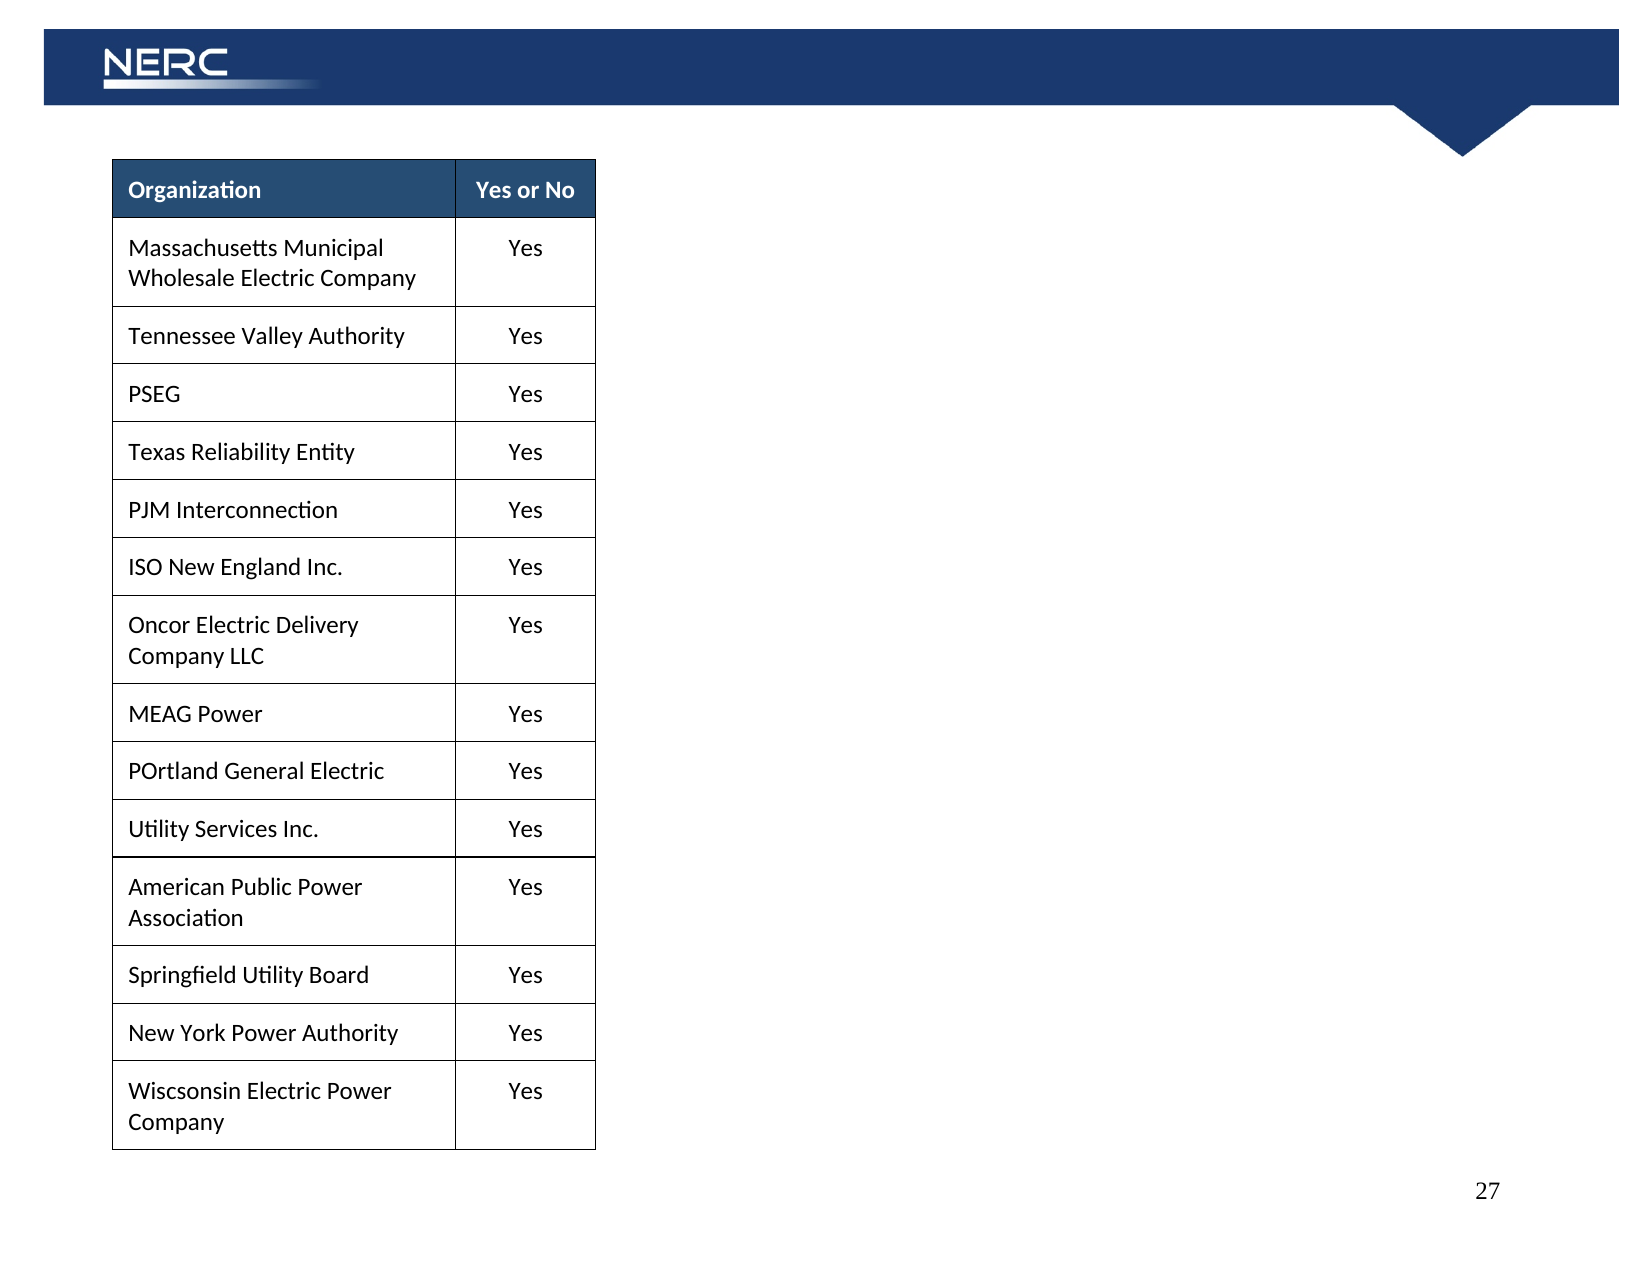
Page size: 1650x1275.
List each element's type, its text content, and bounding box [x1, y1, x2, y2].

table_cell Yes [456, 218, 595, 306]
picture [43, 29, 1619, 157]
table_cell ISO New England Inc. [113, 538, 455, 594]
table_cell Yes [456, 480, 595, 537]
table_cell American Public Power Association [113, 858, 455, 945]
table_cell PSEG [113, 364, 455, 421]
table_cell Yes [456, 684, 595, 741]
table_cell POrtland General Electric [113, 742, 455, 798]
table_cell Yes [456, 946, 595, 1002]
table_cell PJM Interconnection [113, 480, 455, 537]
table_cell Wiscsonsin Electric Power Company [113, 1061, 455, 1149]
table_cell Yes [456, 742, 595, 798]
table_cell Texas Reliability Entity [113, 422, 455, 479]
table_cell Yes [456, 538, 595, 594]
table_cell Yes [456, 1061, 595, 1149]
table_header Organization [113, 160, 455, 217]
table_cell Yes [456, 596, 595, 683]
table_cell Yes [456, 800, 595, 856]
table_cell Yes [456, 858, 595, 945]
table_cell Yes [456, 307, 595, 363]
table_cell Springfield Utility Board [113, 946, 455, 1002]
table_cell Yes [456, 364, 595, 421]
table_cell Yes [456, 422, 595, 479]
table_cell New York Power Authority [113, 1004, 455, 1060]
table_cell Tennessee Valley Authority [113, 307, 455, 363]
table_cell Utility Services Inc. [113, 800, 455, 856]
table_cell Oncor Electric Delivery Company LLC [113, 596, 455, 683]
table_cell Yes [456, 1004, 595, 1060]
table_cell Massachusetts Municipal Wholesale Electric Company [113, 218, 455, 306]
table_cell MEAG Power [113, 684, 455, 741]
table_header Yes or No [456, 160, 595, 217]
